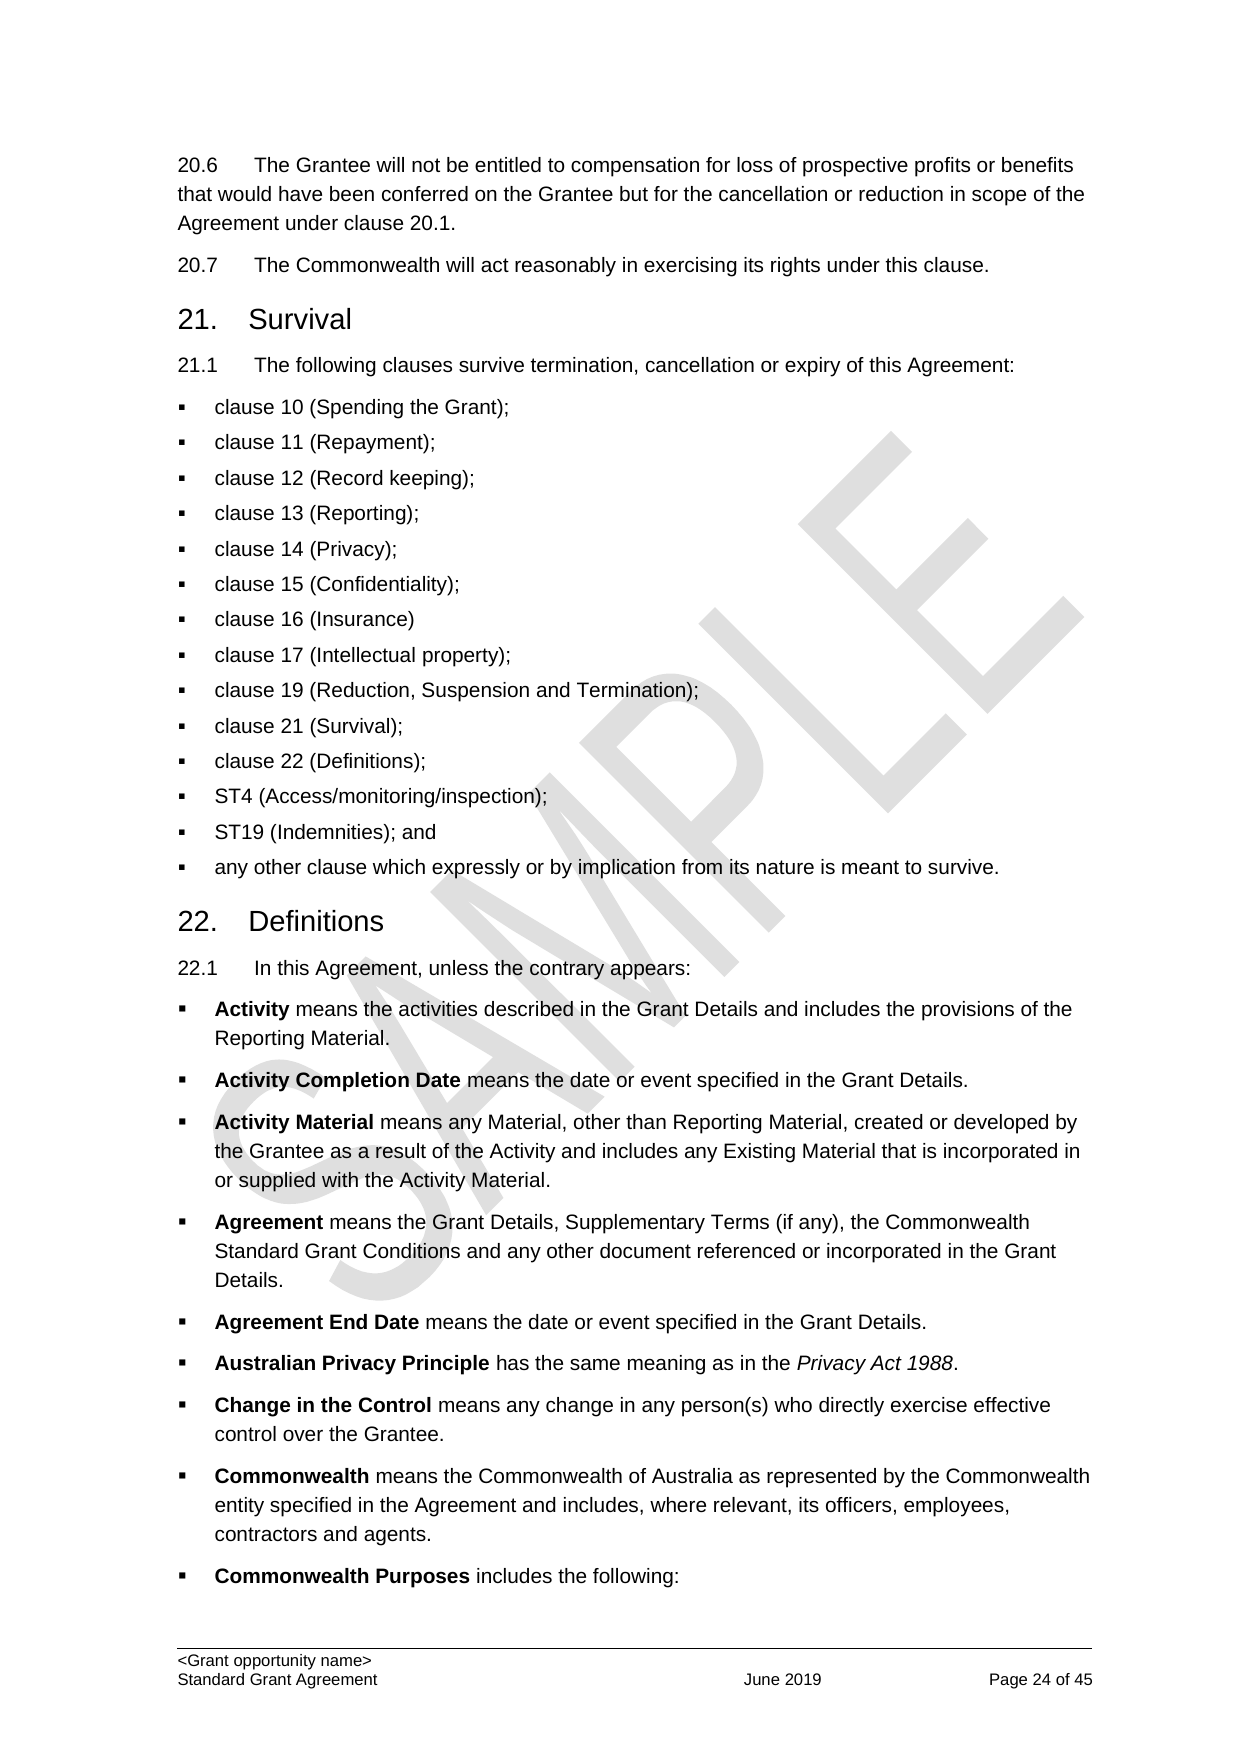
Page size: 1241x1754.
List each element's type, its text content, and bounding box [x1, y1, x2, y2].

list Agreement means the Grant Details, Supplementary Terms (if any), the Commonwealth Standard Grant Conditions and any other document referenced or incorporated in the Grant Details. [177, 1204, 1092, 1292]
list clause 13 (Reporting); [177, 496, 1092, 525]
list clause 14 (Privacy); [177, 531, 1092, 560]
list Change in the Control means any change in any person(s) who directly exercise effective control over the Grantee. [177, 1388, 1092, 1446]
list clause 10 (Spending the Grant); [177, 389, 1092, 419]
list clause 17 (Intellectual property); [177, 637, 1092, 667]
list Activity Material means any Material, other than Reporting Material, created or developed by the Grantee as a result of the Activity and includes any Existing Material that is incorporated in or supplied with the Activity Material. [177, 1104, 1092, 1192]
list Australian Privacy Principle has the same meaning as in the Privacy Act 1988. [177, 1346, 1092, 1375]
text 20.6 The Grantee will not be entitled to compensation for loss of prospective profits or benefits that would have been conferred on the Grantee but for the cancellation or reduction in scope of the Agreement under clause 20.1. [177, 148, 1092, 235]
text 21.1 The following clauses survive termination, cancellation or expiry of this Agreement: [177, 348, 1092, 377]
subtitle Survival [177, 302, 1092, 335]
text 22.1 In this Agreement, unless the contrary appears: [177, 950, 1092, 979]
list any other clause which expressly or by implication from its nature is meant to survive. [177, 850, 1092, 879]
list ST4 (Access/monitoring/inspection); [177, 779, 1092, 808]
list clause 21 (Survival); [177, 708, 1092, 737]
list Agreement End Date means the date or event specified in the Grant Details. [177, 1304, 1092, 1333]
list clause 22 (Definitions); [177, 744, 1092, 773]
text 20.7 The Commonwealth will act reasonably in exercising its rights under this clause. [177, 248, 1092, 277]
list clause 12 (Record keeping); [177, 460, 1092, 489]
list clause 19 (Reduction, Suspension and Termination); [177, 673, 1092, 702]
subtitle Definitions [177, 904, 1092, 938]
list ST19 (Indemnities); and [177, 814, 1092, 844]
list clause 15 (Confidentiality); [177, 567, 1092, 596]
list Activity means the activities described in the Grant Details and includes the provisions of the Reporting Material. [177, 992, 1092, 1050]
list Commonwealth Purposes includes the following: [177, 1558, 1092, 1588]
list clause 11 (Repayment); [177, 425, 1092, 454]
list clause 16 (Insurance) [177, 602, 1092, 631]
list Activity Completion Date means the date or event specified in the Grant Details. [177, 1063, 1092, 1092]
list Commonwealth means the Commonwealth of Australia as represented by the Commonwealth entity specified in the Agreement and includes, where relevant, its officers, employees, contractors and agents. [177, 1458, 1092, 1546]
